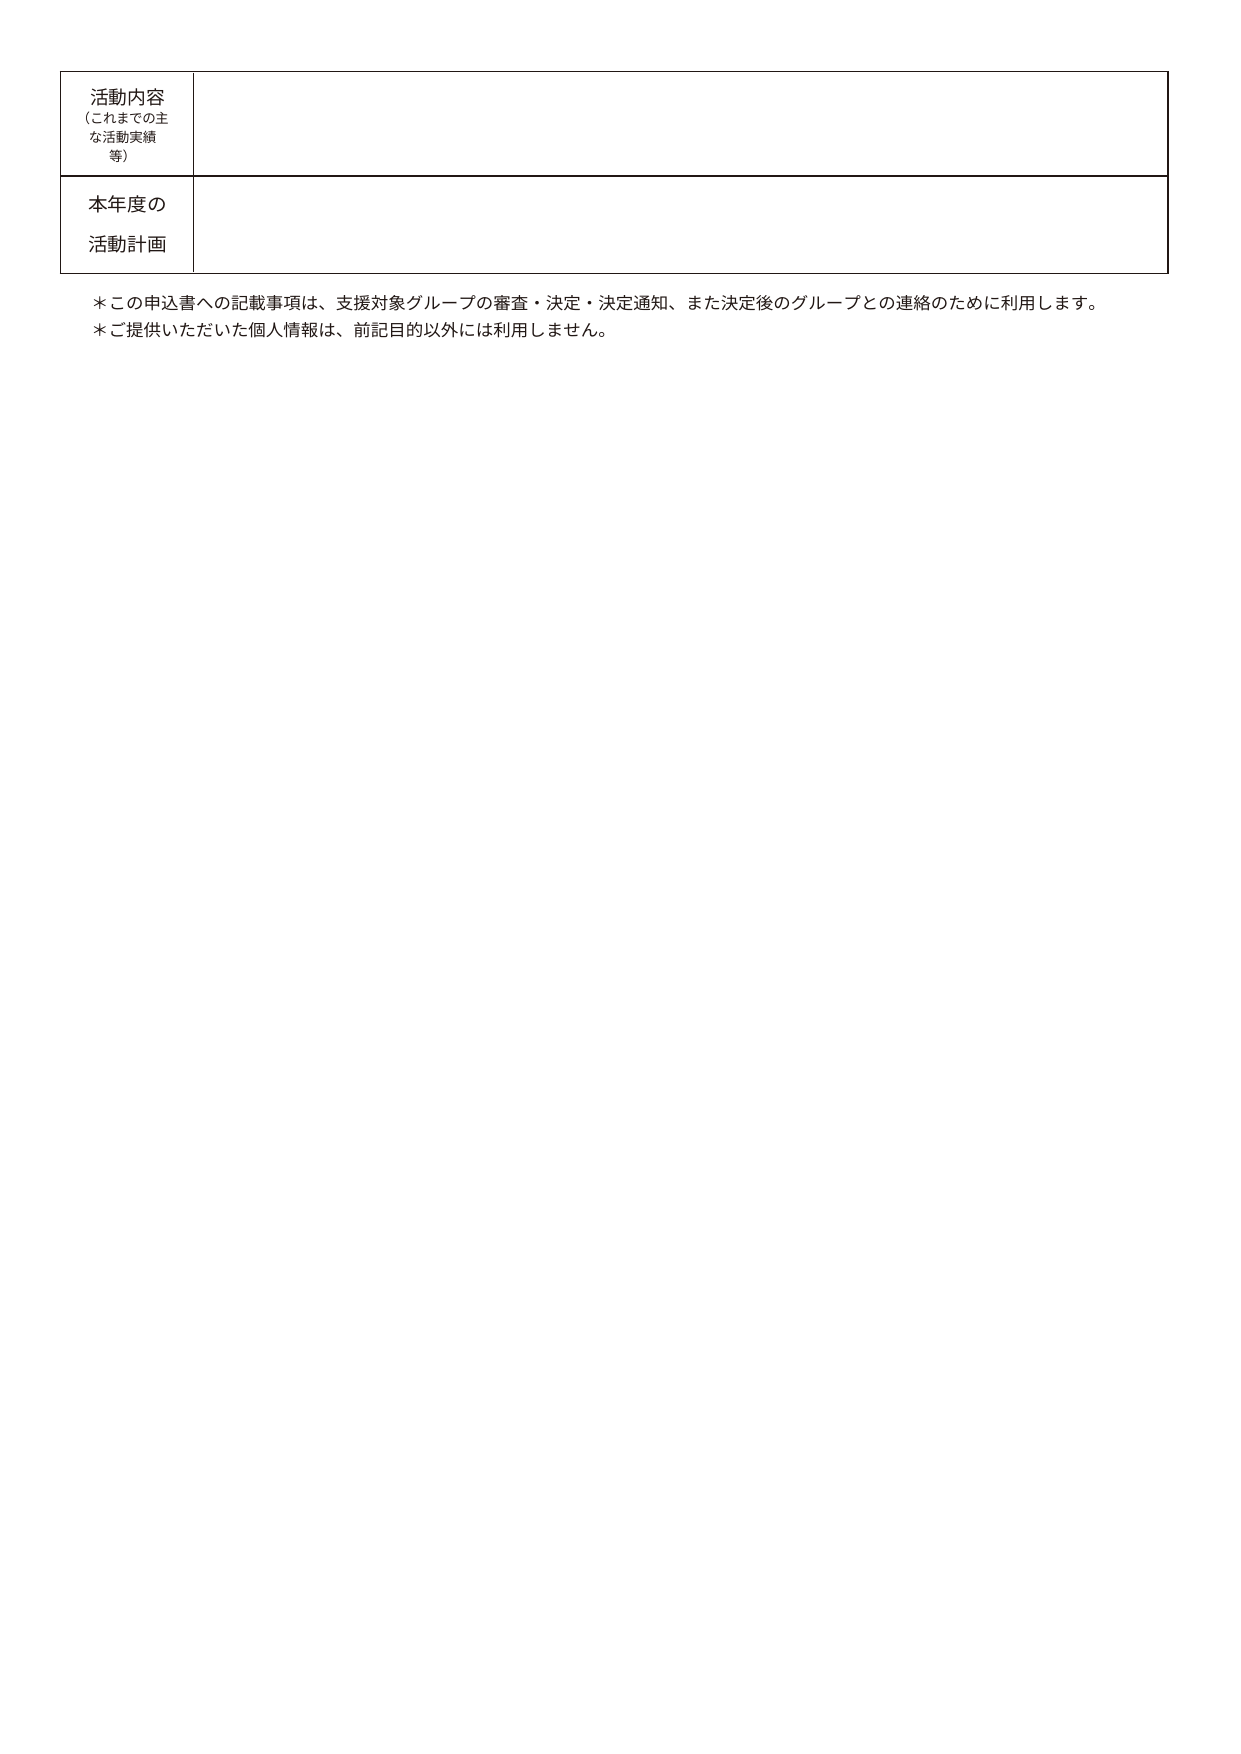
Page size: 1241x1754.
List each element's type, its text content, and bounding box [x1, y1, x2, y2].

text ＊ご提供いただいた個人情報は、前記目的以外には利用しません。 [91, 317, 1180, 341]
table_cell [194, 72, 1167, 175]
table_cell 活動内容 （これまでの主な活動実績等） [61, 72, 193, 175]
table_cell [194, 177, 1167, 272]
text ＊この申込書への記載事項は、支援対象グループの審査・決定・決定通知、また決定後のグループとの連絡のために利用します。 [91, 290, 1180, 314]
table_cell 本年度の活動計画 [61, 177, 193, 272]
